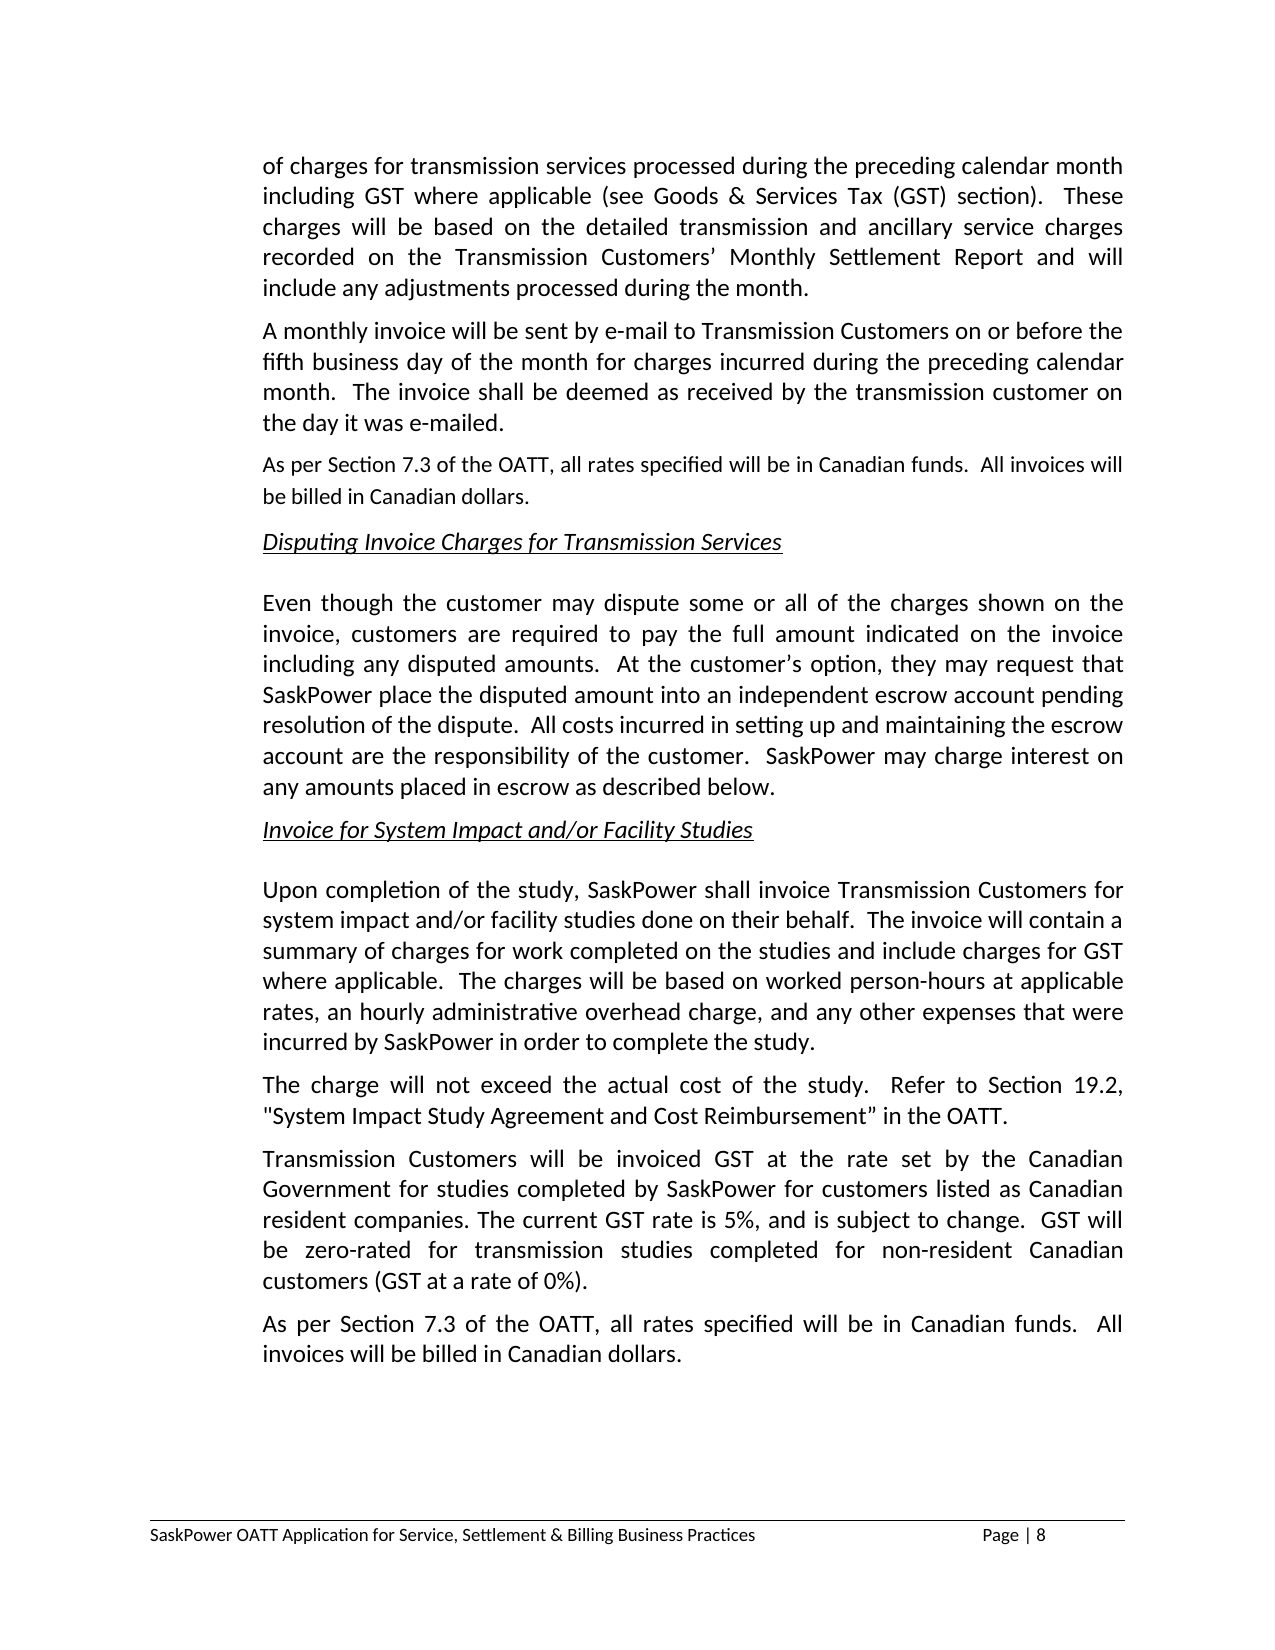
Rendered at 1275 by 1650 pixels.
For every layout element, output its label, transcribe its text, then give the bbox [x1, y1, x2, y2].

text Invoice for System Impact and/or Facility Studies [262, 814, 1125, 844]
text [262, 150, 1125, 303]
text Disputing Invoice Charges for Transmission Services [262, 527, 1125, 557]
text Upon completion of the study, SaskPower shall invoice Transmission Customers for system impact and/or facility studies done on their behalf. The invoice will contain a summary of charges for work completed on the studies and include charges for GST where applicable. The charges will be based on worked person-hours at applicable rates, an hourly administrative overhead charge, and any other expenses that were incurred by SaskPower in order to complete the study. [262, 874, 1125, 1057]
text A monthly invoice will be sent by e-mail to Transmission Customers on or before the fifth business day of the month for charges incurred during the preceding calendar month. The invoice shall be deemed as received by the transmission customer on the day it was e-mailed. [262, 315, 1125, 437]
text The charge will not exceed the actual cost of the study. Refer to Section 19.2, "System Impact Study Agreement and Cost Reimbursement” in the OATT. [262, 1069, 1125, 1130]
text As per Section 7.3 of the OATT, all rates specified will be in Canadian funds. All invoices will be billed in Canadian dollars. [262, 1308, 1125, 1369]
text Transmission Customers will be invoiced GST at the rate set by the Canadian Government for studies completed by SaskPower for customers listed as Canadian resident companies. The current GST rate is 5%, and is subject to change. GST will be zero-rated for transmission studies completed for non-resident Canadian customers (GST at a rate of 0%). [262, 1143, 1125, 1296]
text As per Section 7.3 of the OATT, all rates specified will be in Canadian funds. All invoices will be billed in Canadian dollars. [262, 450, 1125, 510]
text Even though the customer may dispute some or all of the charges shown on the invoice, customers are required to pay the full amount indicated on the invoice including any disputed amounts. At the customer’s option, they may request that SaskPower place the disputed amount into an independent escrow account pending resolution of the dispute. All costs incurred in setting up and maintaining the escrow account are the responsibility of the customer. SaskPower may charge interest on any amounts placed in escrow as described below. [262, 588, 1125, 801]
